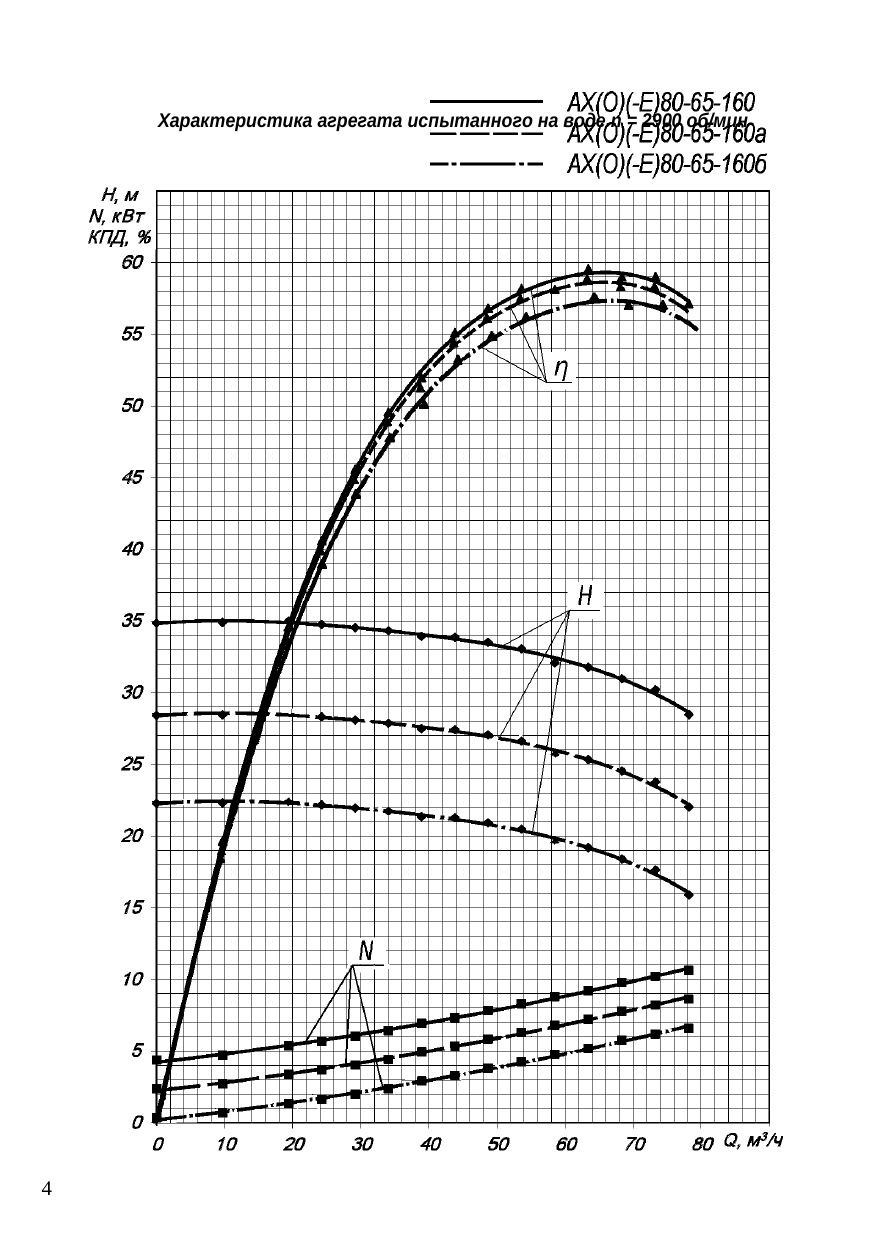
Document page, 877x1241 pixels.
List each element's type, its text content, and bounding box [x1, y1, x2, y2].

picture [82, 132, 795, 1159]
text Характеристика агрегата испытанного на воде n = 2900 об/мин [41, 109, 836, 132]
picture [82, 76, 795, 109]
